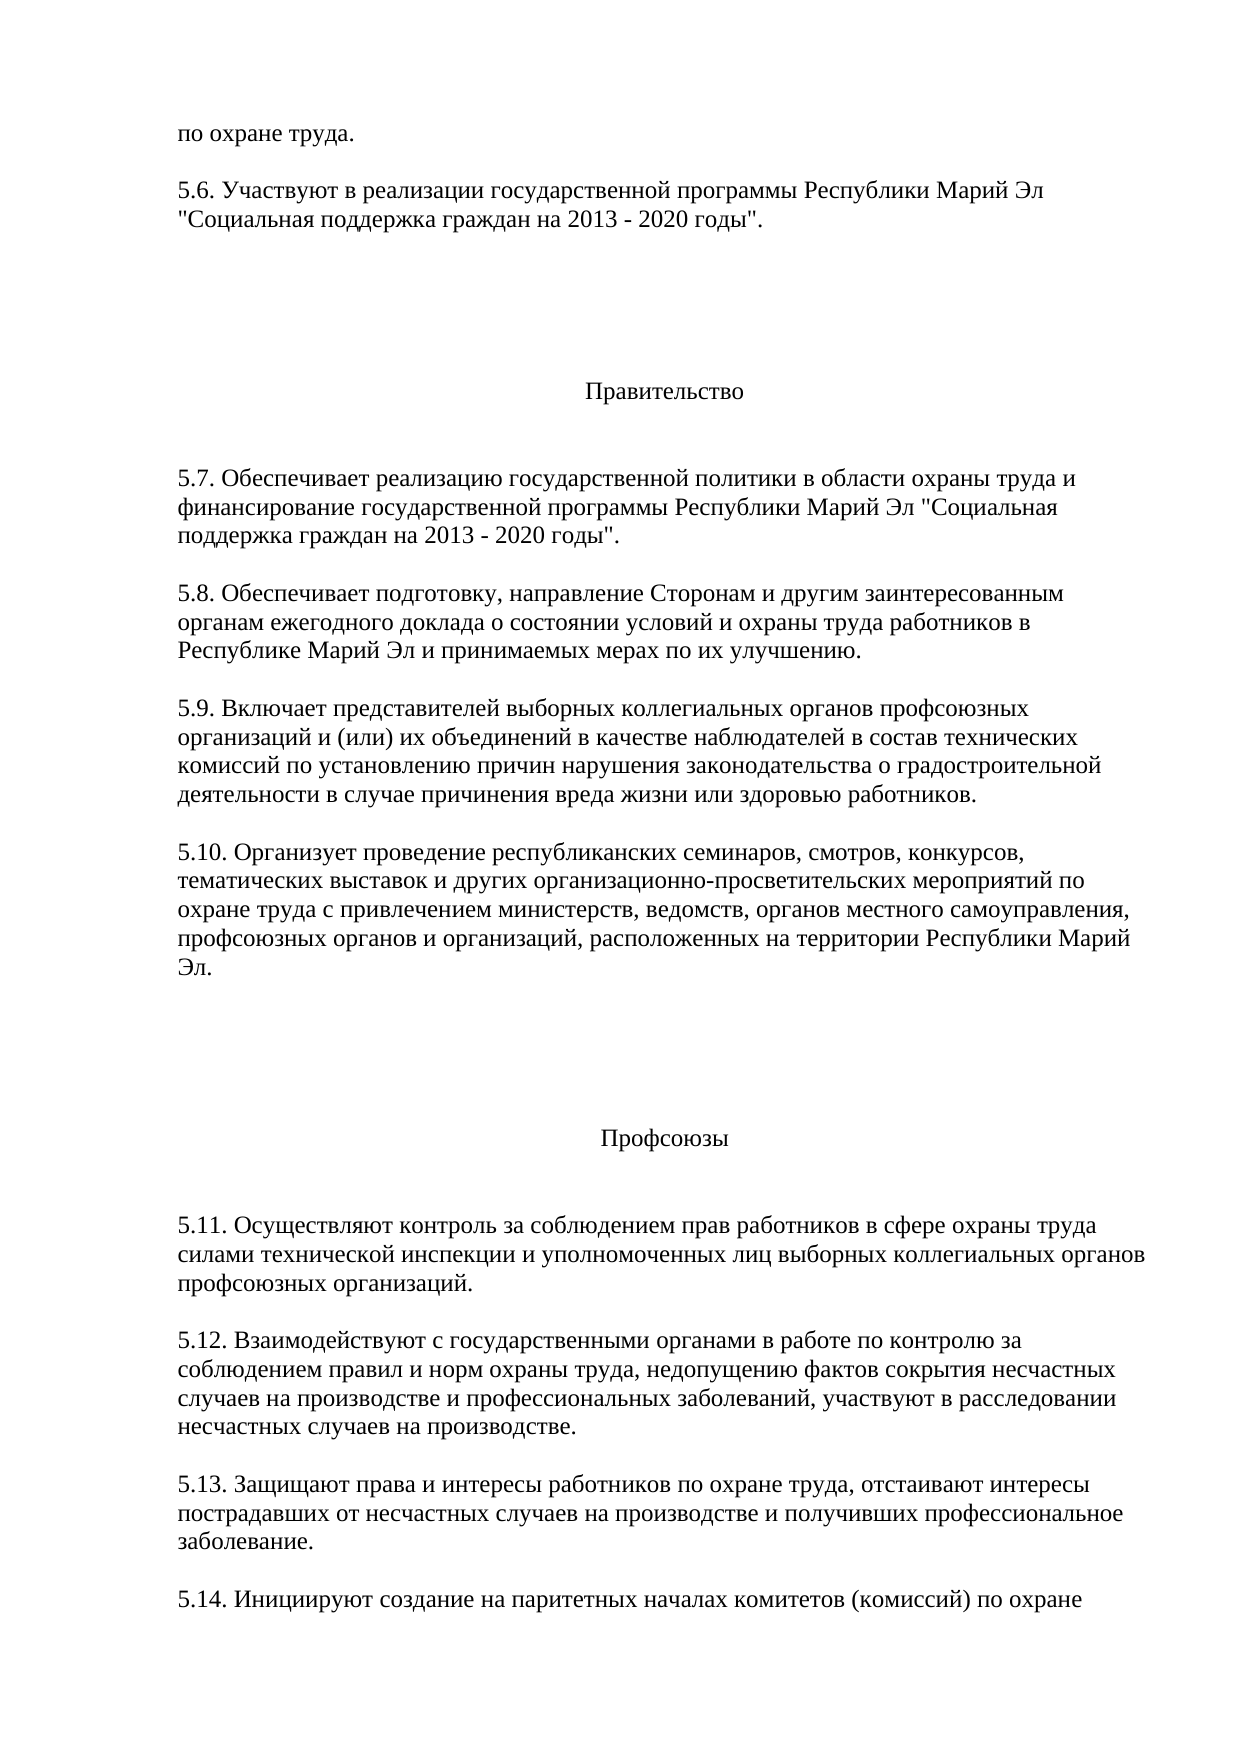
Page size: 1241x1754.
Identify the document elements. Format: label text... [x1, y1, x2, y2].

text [177, 118, 1152, 261]
text Профсоюзы [177, 1123, 1152, 1152]
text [177, 1181, 1152, 1613]
text 5.7. Обеспечивает реализацию государственной политики в области охраны труда и финансирование государственной программы Республики Марий Эл "Социальная поддержка граждан на 2013 - 2020 годы". 5.8. Обеспечивает подготовку, направление Сторонам и другим заинтересованным органам ежегодного доклада о состоянии условий и охраны труда работников в Республике Марий Эл и принимаемых мерах по их улучшению. 5.9. Включает представителей выборных коллегиальных органов профсоюзных организаций и (или) их объединений в качестве наблюдателей в состав технических комиссий по установлению причин нарушения законодательства о градостроительной деятельности в случае причинения вреда жизни или здоровью работников. 5.10. Организует проведение республиканских семинаров, смотров, конкурсов, тематических выставок и других организационно-просветительских мероприятий по охране труда с привлечением министерств, ведомств, органов местного самоуправления, профсоюзных органов и организаций, расположенных на территории Республики Марий Эл. [177, 434, 1152, 1008]
text Правительство [177, 376, 1152, 405]
